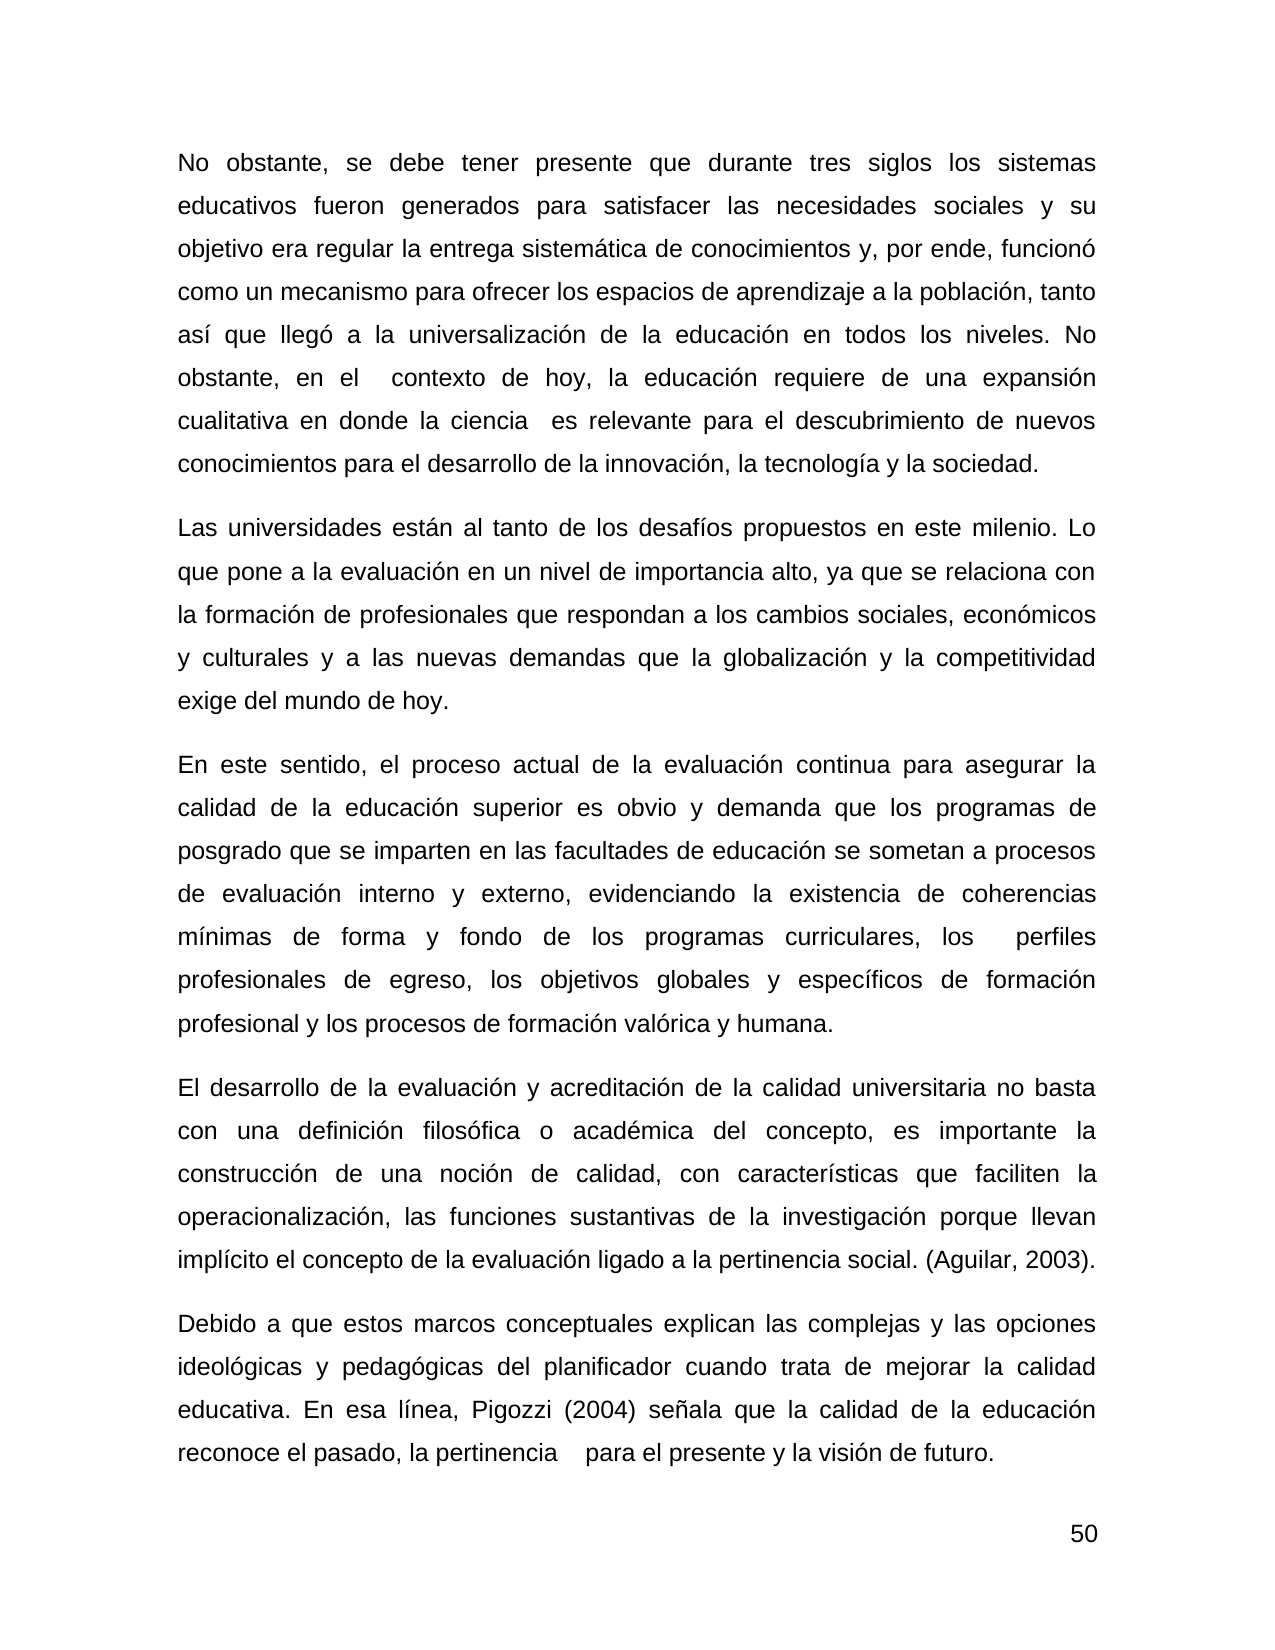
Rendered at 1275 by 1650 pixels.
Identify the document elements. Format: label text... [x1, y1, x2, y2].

text En este sentido, el proceso actual de la evaluación continua para asegurar la calidad de la educación superior es obvio y demanda que los programas de posgrado que se imparten en las facultades de educación se sometan a procesos de evaluación interno y externo, evidenciando la existencia de coherencias mínimas de forma y fondo de los programas curriculares, los perfiles profesionales de egreso, los objetivos globales y específicos de formación profesional y los procesos de formación valórica y humana. [177, 750, 1098, 1037]
text Debido a que estos marcos conceptuales explican las complejas y las opciones ideológicas y pedagógicas del planificador cuando trata de mejorar la calidad educativa. En esa línea, Pigozzi (2004) señala que la calidad de la educación reconoce el pasado, la pertinencia para el presente y la visión de futuro. [177, 1309, 1098, 1467]
text El desarrollo de la evaluación y acreditación de la calidad universitaria no basta con una definición filosófica o académica del concepto, es importante la construcción de una noción de calidad, con características que faciliten la operacionalización, las funciones sustantivas de la investigación porque llevan implícito el concepto de la evaluación ligado a la pertinencia social. (Aguilar, 2003). [177, 1073, 1098, 1274]
text Las universidades están al tanto de los desafíos propuestos en este milenio. Lo que pone a la evaluación en un nivel de importancia alto, ya que se relaciona con la formación de profesionales que respondan a los cambios sociales, económicos y culturales y a las nuevas demandas que la globalización y la competitividad exige del mundo de hoy. [177, 513, 1098, 715]
text No obstante, se debe tener presente que durante tres siglos los sistemas educativos fueron generados para satisfacer las necesidades sociales y su objetivo era regular la entrega sistemática de conocimientos y, por ende, funcionó como un mecanismo para ofrecer los espacios de aprendizaje a la población, tanto así que llegó a la universalización de la educación en todos los niveles. No obstante, en el contexto de hoy, la educación requiere de una expansión cualitativa en donde la ciencia es relevante para el descubrimiento de nuevos conocimientos para el desarrollo de la innovación, la tecnología y la sociedad. [177, 148, 1098, 478]
